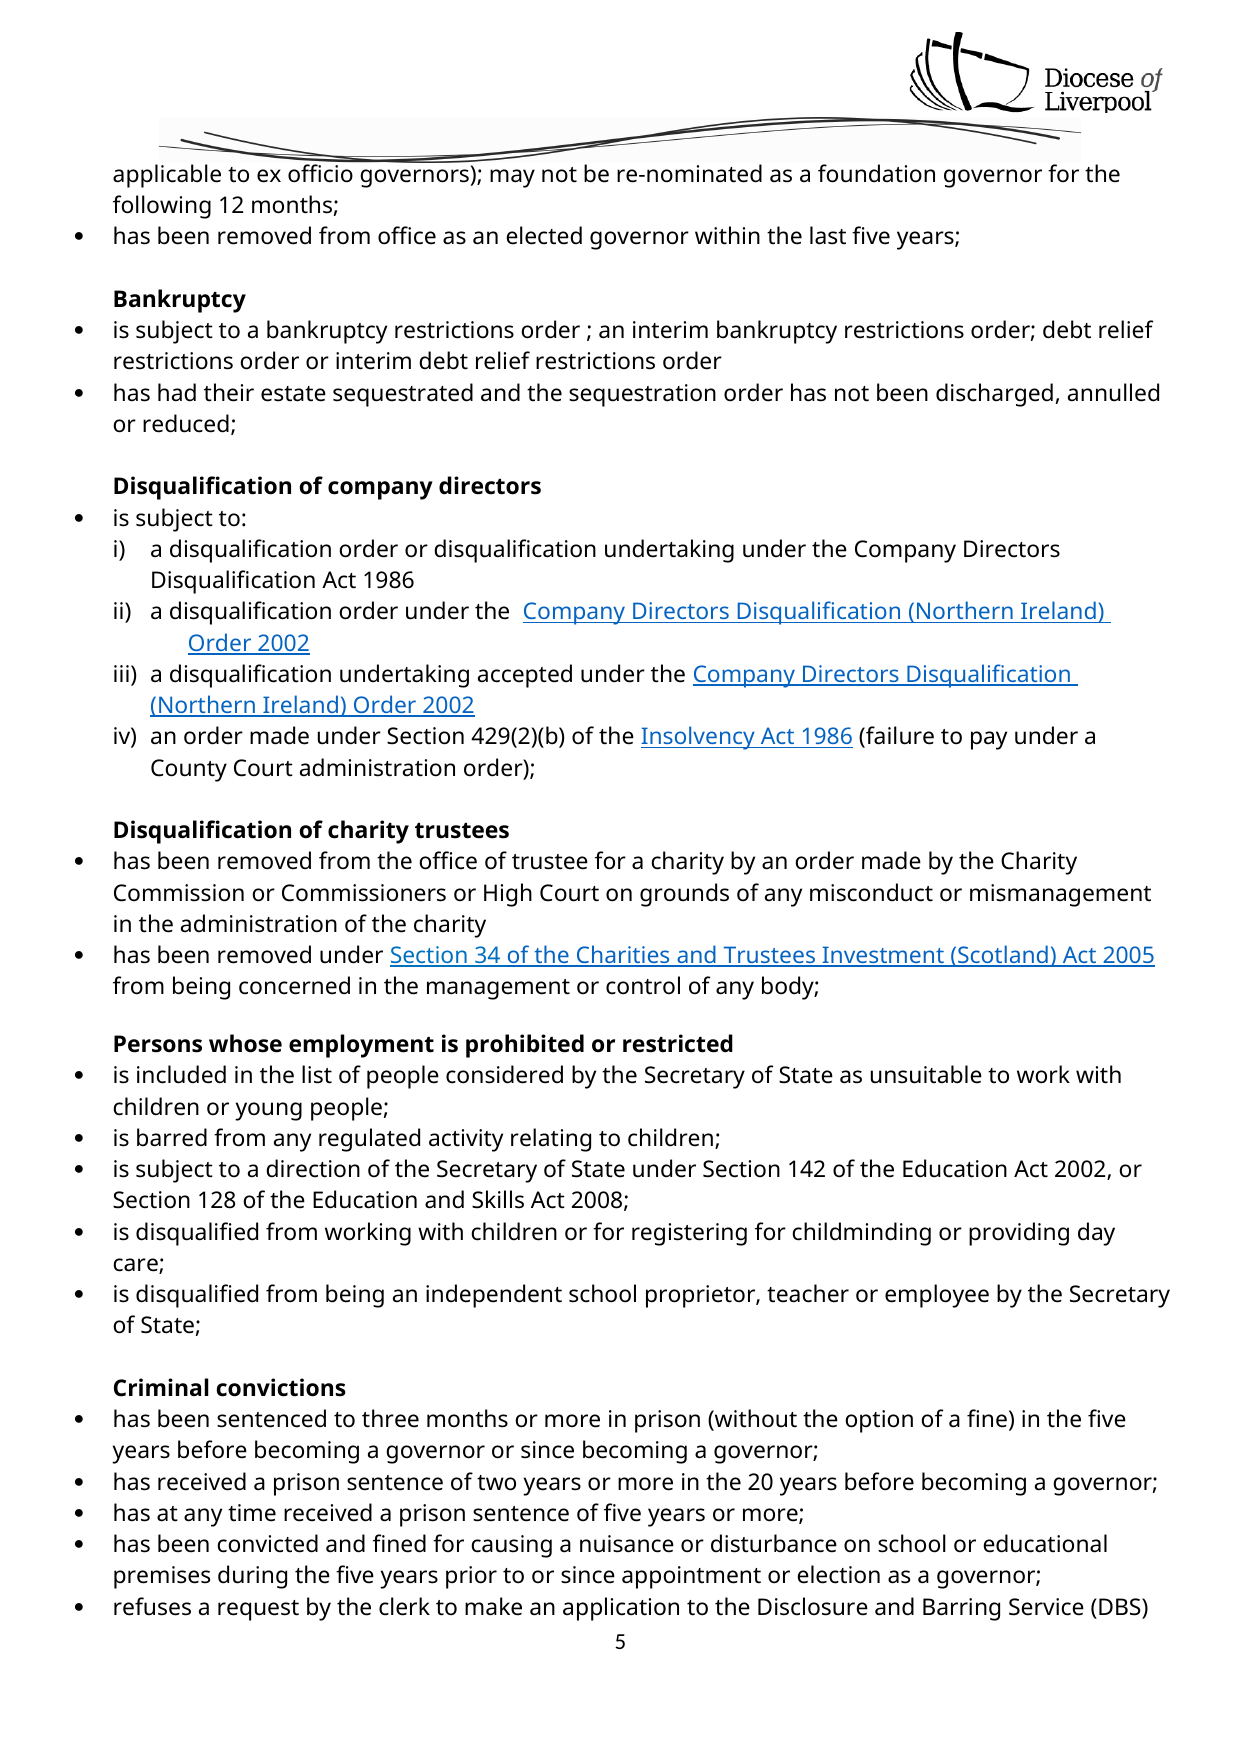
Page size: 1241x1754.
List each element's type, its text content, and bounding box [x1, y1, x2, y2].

list has received a prison sentence of two years or more in the 20 years before becoming a governor; [75, 1465, 1171, 1497]
list is subject to a direction of the Secretary of State under Section 142 of the Education Act 2002, or Section 128 of the Education and Skills Act 2008; [75, 1153, 1171, 1215]
list a disqualification order under the Company Directors Disqualification (Northern Ireland) Order 2002 [112, 595, 1171, 658]
list a disqualification order or disqualification undertaking under the Company Directors Disqualification Act 1986 [112, 533, 1171, 595]
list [75, 1590, 1171, 1622]
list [75, 158, 1171, 220]
list has had their estate sequestrated and the sequestration order has not been discharged, annulled or reduced; Disqualification of company directors [75, 377, 1171, 502]
list is subject to: [75, 502, 1171, 533]
list Disqualification of charity trustees [112, 814, 1171, 845]
list an order made under Section 429(2)(b) of the Insolvency Act 1986 (failure to pay under a County Court administration order); [112, 720, 1171, 783]
list has at any time received a prison sentence of five years or more; [75, 1497, 1171, 1528]
list is subject to a bankruptcy restrictions order ; an interim bankruptcy restrictions order; debt relief restrictions order or interim debt relief restrictions order [75, 314, 1171, 377]
list Persons whose employment is prohibited or restricted [112, 1028, 1171, 1059]
list has been convicted and fined for causing a nuisance or disturbance on school or educational premises during the five years prior to or since appointment or election as a governor; [75, 1528, 1171, 1590]
list has been removed from office as an elected governor within the last five years; Bankruptcy [75, 220, 1171, 314]
list has been removed from the office of trustee for a charity by an order made by the Charity Commission or Commissioners or High Court on grounds of any misconduct or mismanagement in the administration of the charity [75, 845, 1171, 939]
list is disqualified from being an independent school proprietor, teacher or employee by the Secretary of State; Criminal convictions [75, 1278, 1171, 1403]
list is disqualified from working with children or for registering for childminding or providing day care; [75, 1215, 1171, 1278]
list a disqualification undertaking accepted under the Company Directors Disqualification (Northern Ireland) Order 2002 [112, 658, 1171, 720]
list is barred from any regulated activity relating to children; [75, 1122, 1171, 1153]
list has been removed under Section 34 of the Charities and Trustees Investment (Scotland) Act 2005 from being concerned in the management or control of any body; [75, 939, 1171, 1028]
list is included in the list of people considered by the Secretary of State as unsuitable to work with children or young people; [75, 1059, 1171, 1122]
list has been sentenced to three months or more in prison (without the option of a fine) in the five years before becoming a governor or since becoming a governor; [75, 1403, 1171, 1465]
picture [909, 32, 1163, 113]
